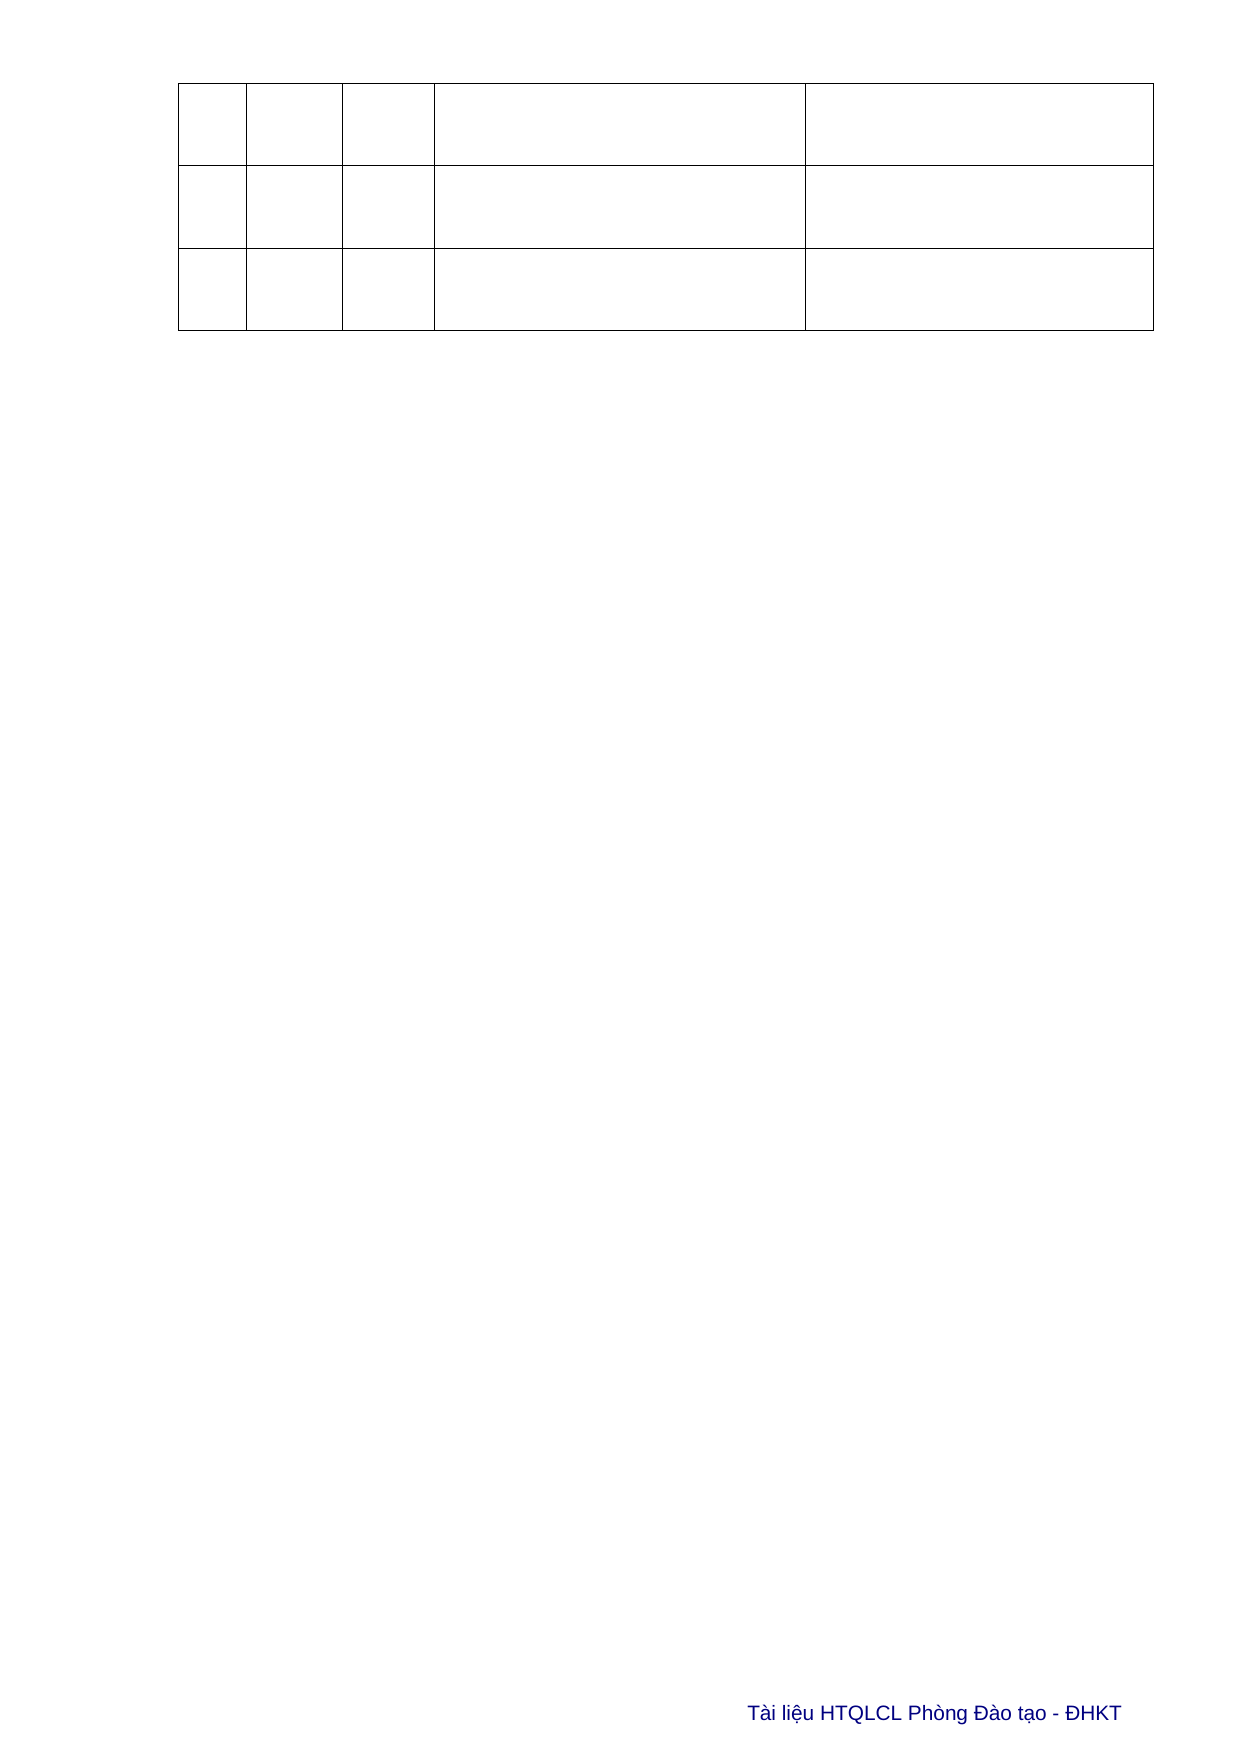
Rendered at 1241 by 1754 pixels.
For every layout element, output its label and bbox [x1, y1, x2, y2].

table_cell [435, 249, 805, 330]
table_cell [247, 84, 342, 165]
table_cell [179, 249, 246, 330]
table_cell [247, 166, 342, 248]
table_cell [343, 166, 434, 248]
table_cell [343, 249, 434, 330]
table_cell [435, 166, 805, 248]
table_cell [435, 84, 805, 165]
table_cell [179, 84, 246, 165]
table_cell [179, 166, 246, 248]
table_cell [806, 166, 1153, 248]
table_cell [247, 249, 342, 330]
table_cell [343, 84, 434, 165]
table_cell [806, 84, 1153, 165]
table_cell [806, 249, 1153, 330]
